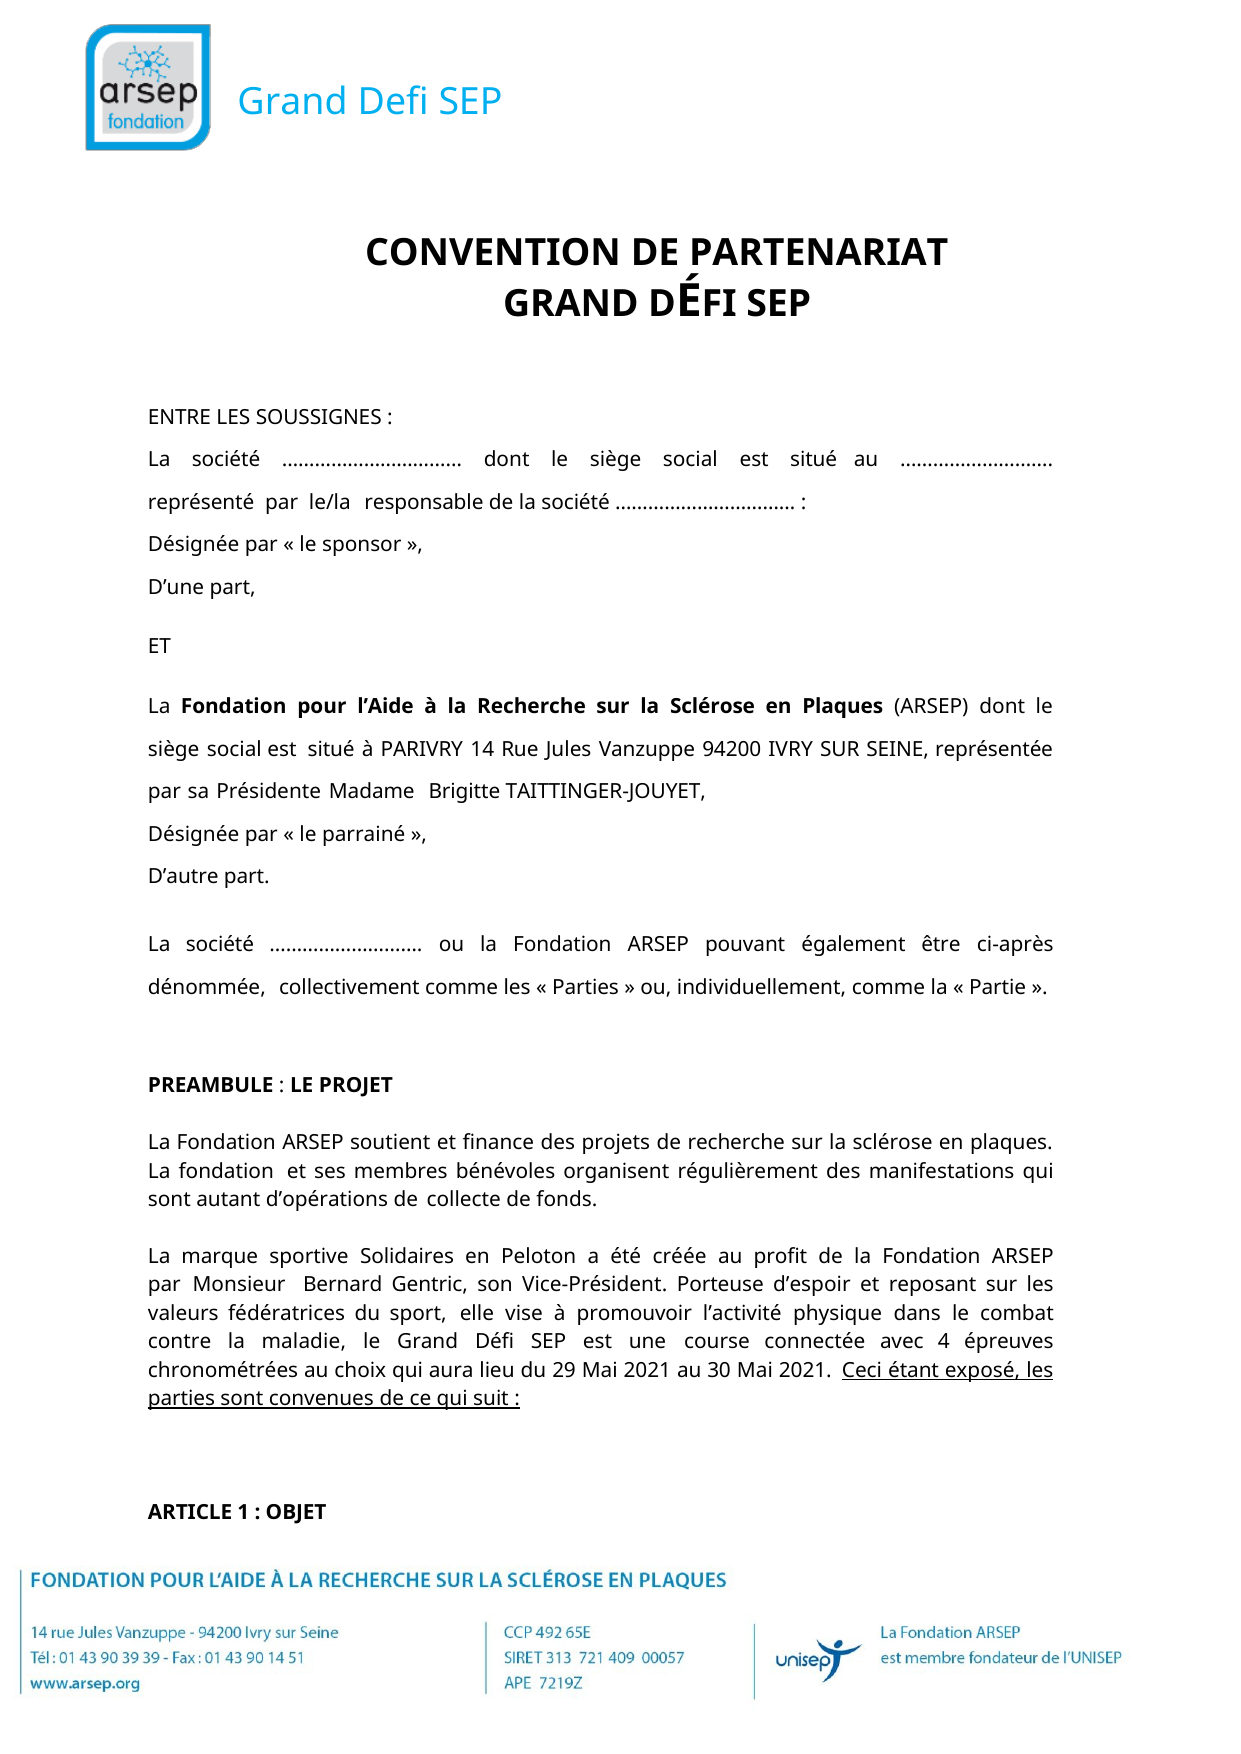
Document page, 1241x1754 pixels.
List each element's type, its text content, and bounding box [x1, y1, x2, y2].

picture [0, 1541, 1241, 1725]
subtitle ARTICLE 1 : OBJET [148, 1497, 1166, 1525]
text ENTRE LES SOUSSIGNES : [148, 402, 1166, 431]
text La marque sportive Solidaires en Peloton a été créée au profit de la Fondation ARSEP par Monsieur Bernard Gentric, son Vice-Président. Porteuse d’espoir et reposant sur les valeurs fédératrices du sport, elle vise à promouvoir l’activité physique dans le combat contre la maladie, le Grand Défi SEP est une course connectée avec 4 épreuves chronométrées au choix qui aura lieu du 29 Mai 2021 au 30 Mai 2021. Ceci étant exposé, les parties sont convenues de ce qui suit : [148, 1241, 1054, 1412]
subtitle PREAMBULE : LE PROJET [148, 1071, 1166, 1099]
text La société ………………………. ou la Fondation ARSEP pouvant également être ci-après dénommée, collectivement comme les « Parties » ou, individuellement, comme la « Partie ». [148, 929, 1054, 1000]
text La Fondation ARSEP soutient et finance des projets de recherche sur la sclérose en plaques. La fondation et ses membres bénévoles organisent régulièrement des manifestations qui sont autant d’opérations de collecte de fonds. [148, 1127, 1054, 1213]
text ET [148, 632, 1166, 660]
text Désignée par « le sponsor », [148, 529, 1166, 558]
text La société …………………………… dont le siège social est situé au ………………………. représenté par le/la responsable de la société …………………………… : [148, 444, 1054, 515]
text Désignée par « le parrainé », [148, 819, 1166, 847]
text CONVENTION DE PARTENARIAT [148, 224, 1166, 275]
text La Fondation pour l’Aide à la Recherche sur la Sclérose en Plaques (ARSEP) dont le siège social est situé à PARIVRY 14 Rue Jules Vanzuppe 94200 IVRY SUR SEINE, représentée par sa Présidente Madame Brigitte TAITTINGER-JOUYET, [148, 691, 1054, 805]
text GRAND DÉFI SEP [148, 275, 1166, 326]
picture [81, 24, 213, 151]
text D’autre part. [148, 861, 1166, 890]
text D’une part, [148, 572, 1239, 600]
